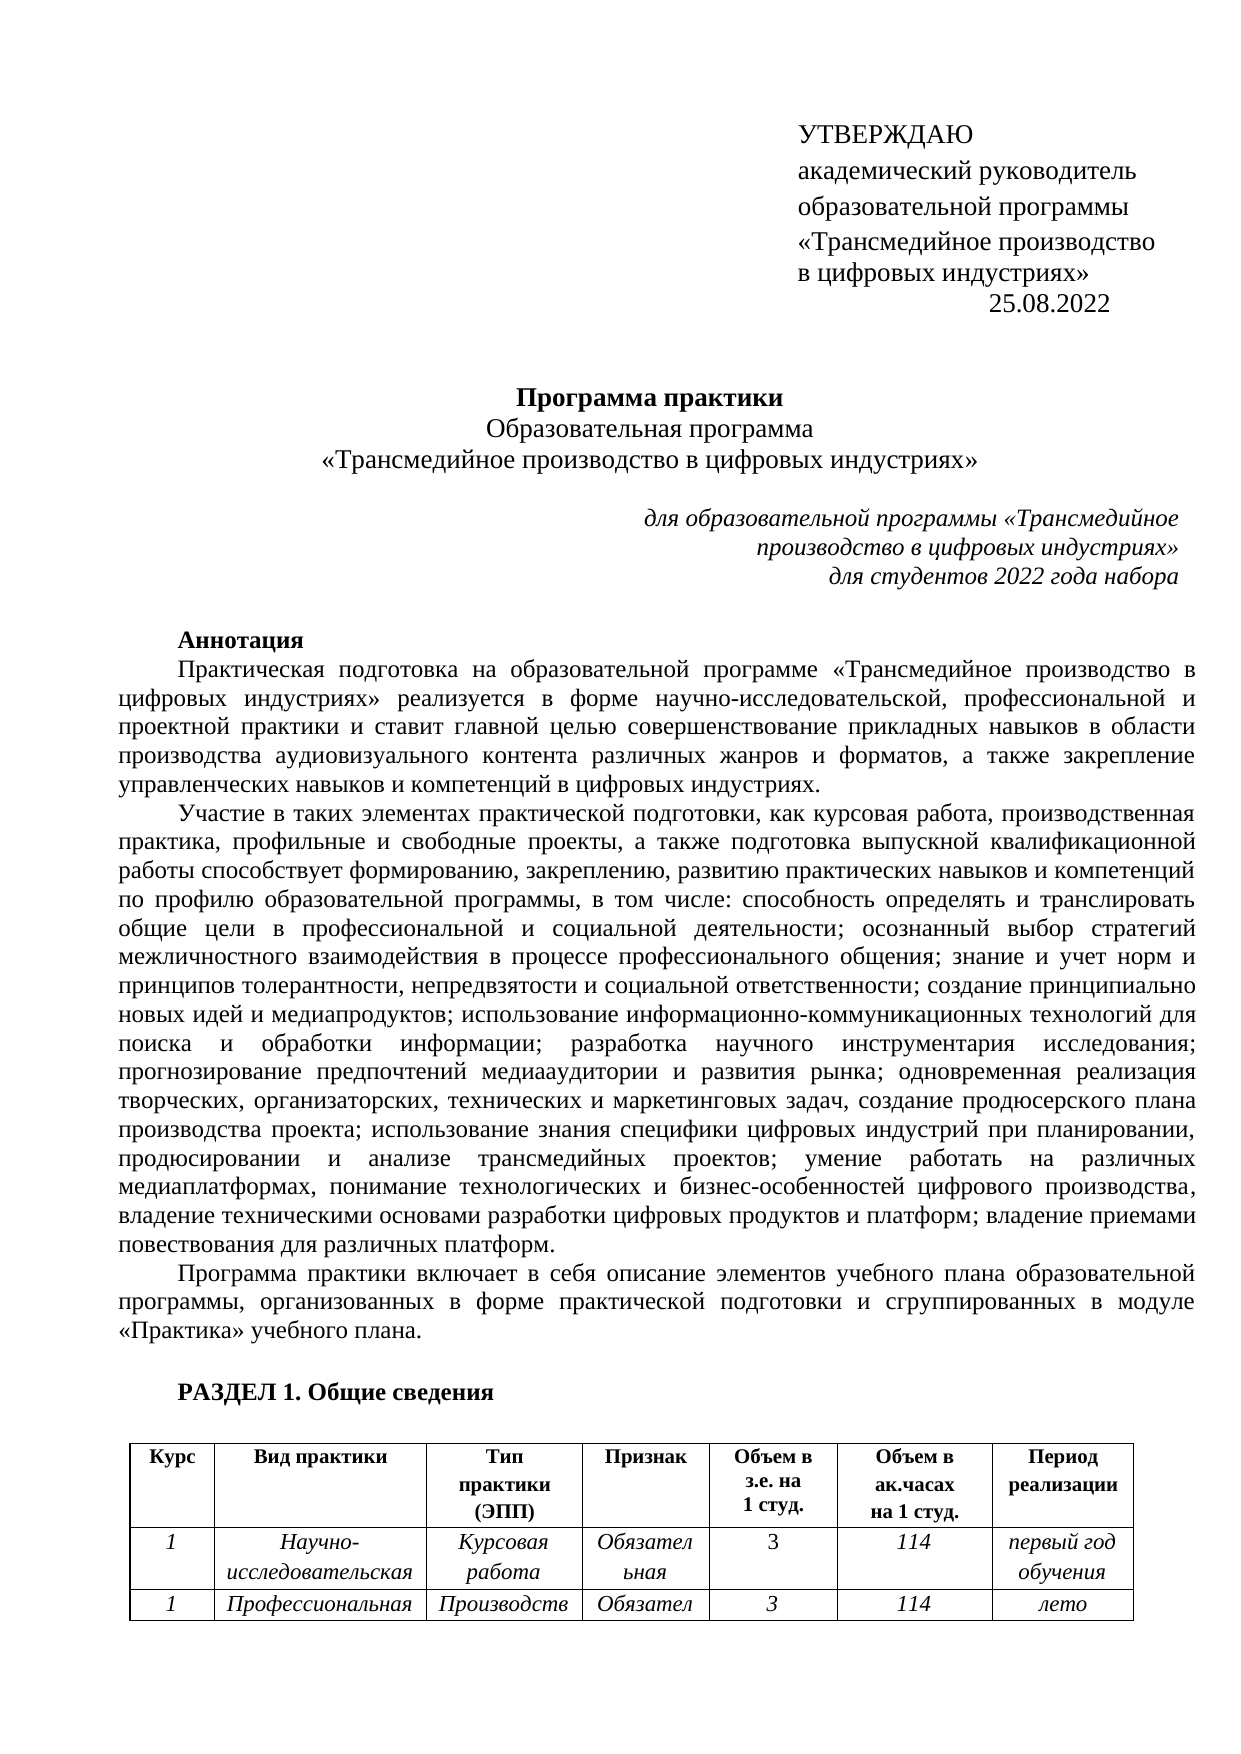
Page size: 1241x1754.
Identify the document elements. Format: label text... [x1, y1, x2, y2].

text 25.08.2022 [797, 288, 1181, 319]
text Программа практики включает в себя описание элементов учебного плана образовательной программы, организованных в форме практической подготовки и сгруппированных в модуле «Практика» учебного плана. [118, 1258, 1196, 1344]
text Образовательная программа [177, 412, 1122, 443]
text Программа практики [177, 381, 1122, 412]
table_header Тип практики (ЭПП) [427, 1444, 582, 1527]
table_cell первый год обучения [993, 1528, 1133, 1589]
table_cell 114 [838, 1590, 992, 1620]
text академический руководитель [797, 154, 1226, 185]
table_header Объем в з.е. на 1 студ. [710, 1444, 837, 1527]
text для образовательной программы «Трансмедийное производство в цифровых индустриях» [177, 503, 1181, 561]
table_cell 3 [710, 1528, 837, 1589]
text Практическая подготовка на образовательной программе «Трансмедийное производство в цифровых индустриях» реализуется в форме научно-исследовательской, профессиональной и проектной практики и ставит главной целью совершенствование прикладных навыков в области производства аудиовизуального контента различных жанров и форматов, а также закрепление управленческих навыков и компетенций в цифровых индустриях. [118, 654, 1196, 798]
table_cell 3 [710, 1590, 837, 1620]
table_cell Обязательная [583, 1590, 709, 1620]
table_cell Научно-исследовательская [215, 1528, 426, 1589]
text Аннотация [118, 625, 1196, 654]
table_cell Производственная [427, 1590, 582, 1620]
table_cell 114 [838, 1528, 992, 1589]
table_header Признак [583, 1444, 709, 1527]
text «Трансмедийное производство в цифровых индустриях» [177, 443, 1122, 474]
table_cell Обязательная [583, 1528, 709, 1589]
text в цифровых индустриях» [797, 256, 1181, 288]
text РАЗДЕЛ 1. Общие сведения [177, 1377, 1181, 1406]
table_cell Курсовая работа [427, 1528, 582, 1589]
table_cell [993, 1590, 1133, 1620]
table_cell 1 [131, 1528, 214, 1589]
text Участие в таких элементах практической подготовки, как курсовая работа, производственная практика, профильные и свободные проекты, а также подготовка выпускной квалификационной работы способствует формированию, закреплению, развитию практических навыков и компетенций по профилю образовательной программы, в том числе: способность определять и транслировать общие цели в профессиональной и социальной деятельности; осознанный выбор стратегий межличностного взаимодействия в процессе профессионального общения; знание и учет норм и принципов толерантности, непредвзятости и социальной ответственности; создание принципиально новых идей и медиапродуктов; использование информационно-коммуникационных технологий для поиска и обработки информации; разработка научного инструментария исследования; прогнозирование предпочтений медиааудитории и развития рынка; одновременная реализация творческих, организаторских, технических и маркетинговых задач, создание продюсерского плана производства проекта; использование знания специфики цифровых индустрий при планировании, продюсировании и анализе трансмедийных проектов; умение работать на различных медиаплатформах, понимание технологических и бизнес-особенностей цифрового производства, владение техническими основами разработки цифровых продуктов и платформ; владение приемами повествования для различных платформ. [118, 798, 1196, 1258]
table_cell Профессиональная [215, 1590, 426, 1620]
table_header Период реализации [993, 1444, 1133, 1527]
table_header Объем в ак.часах на 1 студ. [838, 1444, 992, 1527]
text УТВЕРЖДАЮ [797, 118, 1226, 149]
text образовательной программы [797, 189, 1226, 221]
table_header Курс [131, 1444, 214, 1527]
text «Трансмедийное производство [797, 225, 1181, 256]
table_header Вид практики [215, 1444, 426, 1527]
text для студентов 2022 года набора [546, 561, 1181, 589]
table_cell 1 [131, 1590, 214, 1620]
